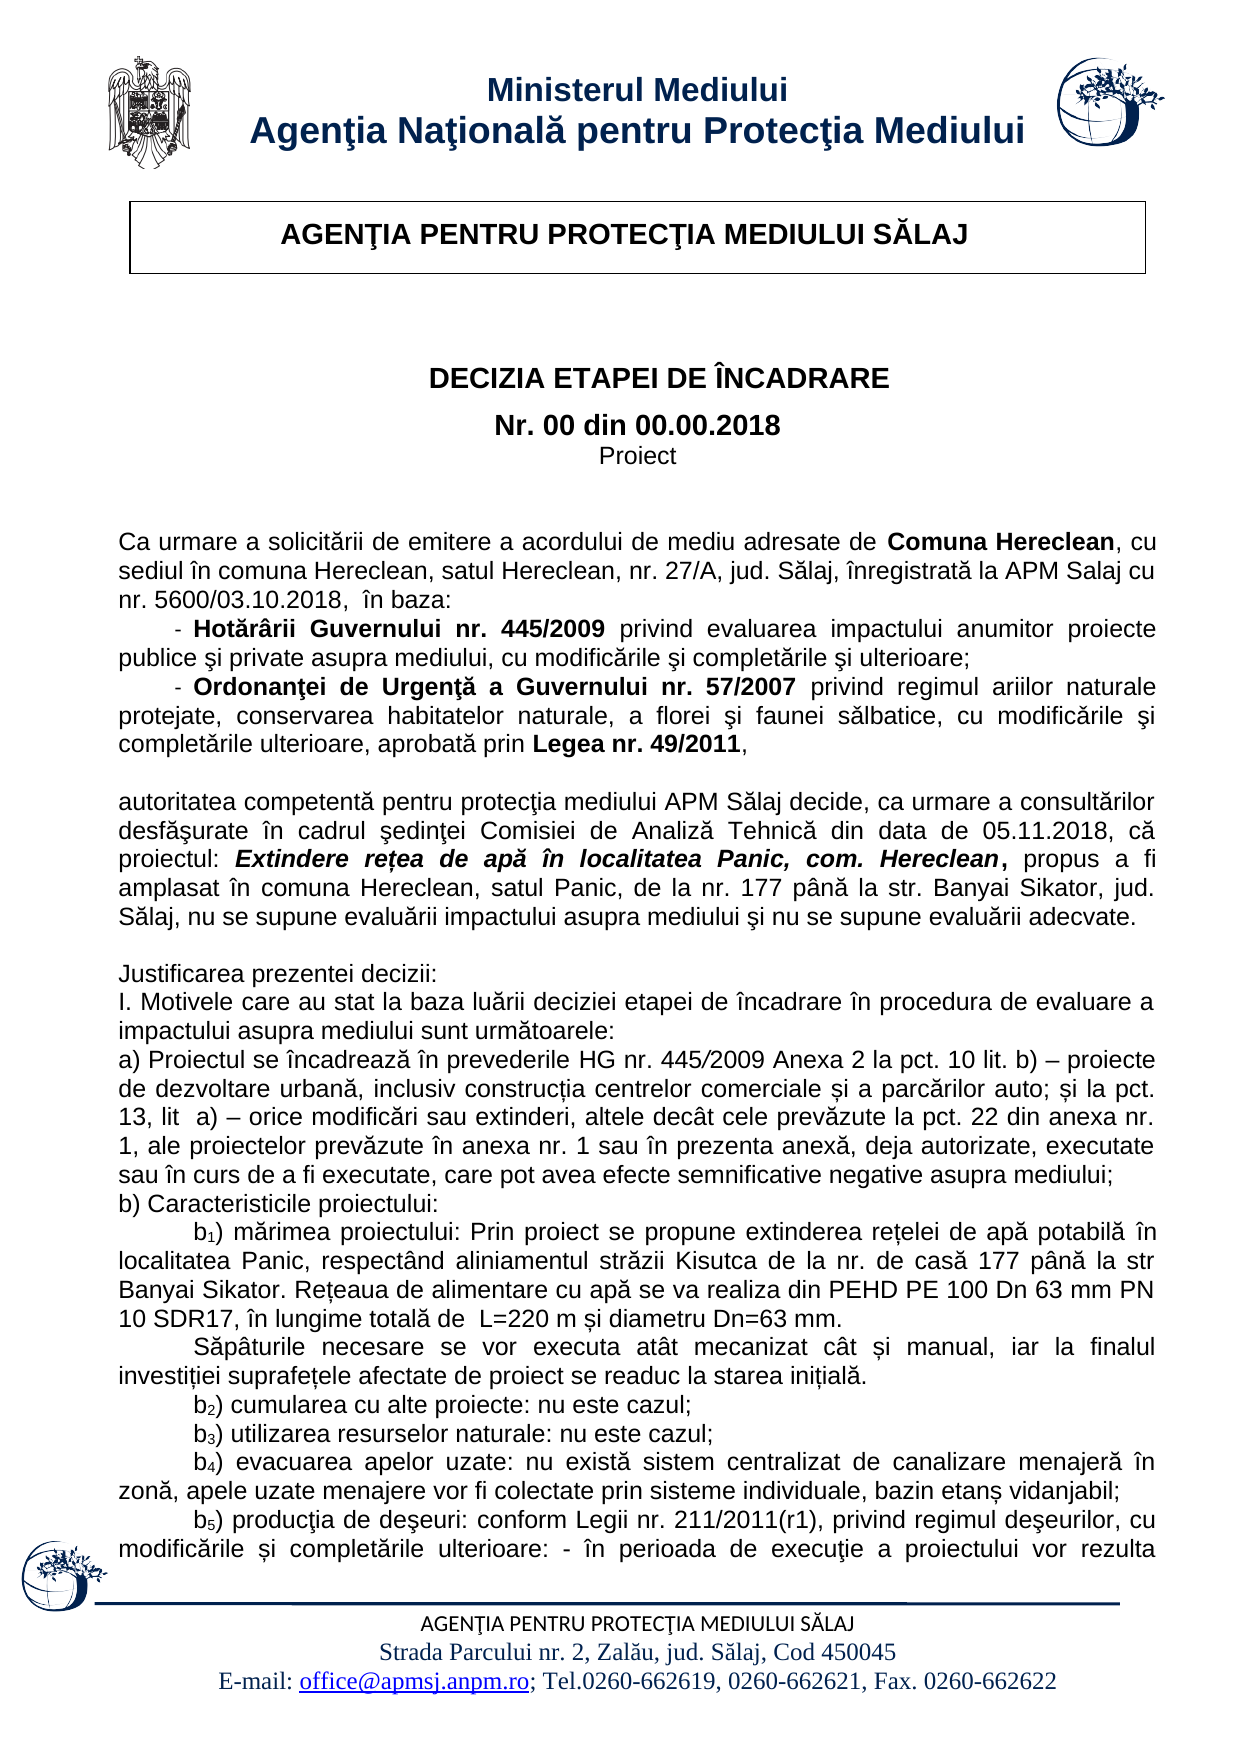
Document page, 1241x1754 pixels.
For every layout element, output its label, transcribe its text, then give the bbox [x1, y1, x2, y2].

text Ca urmare a solicitării de emitere a acordului de mediu adresate de Comuna Hereclean, cu sediul în comuna Hereclean, satul Hereclean, nr. 27/A, jud. Sălaj, înregistrată la APM Salaj cu nr. 5600/03.10.2018, în baza: [118, 527, 1157, 613]
text b4) evacuarea apelor uzate: nu există sistem centralizat de canalizare menajeră în zonă, apele uzate menajere vor fi colectate prin sisteme individuale, bazin etanș vidanjabil; [118, 1447, 1157, 1505]
list Ordonanţei de Urgenţă a Guvernului nr. 57/2007 privind regimul ariilor naturale protejate, conservarea habitatelor naturale, a florei şi faunei sǎlbatice, cu modificǎrile şi completǎrile ulterioare, aprobată prin Legea nr. 49/2011, [118, 671, 1157, 758]
text Proiect [118, 441, 1157, 470]
subtitle Nr. 00 din 00.00.2018 [118, 407, 1157, 441]
text I. Motivele care au stat la baza luării deciziei etapei de încadrare în procedura de evaluare a impactului asupra mediului sunt următoarele: [118, 987, 1157, 1045]
text b3) utilizarea resurselor naturale: nu este cazul; [118, 1419, 1157, 1447]
text Săpâturile necesare se vor executa atât mecanizat cât și manual, iar la finalul investiției suprafețele afectate de proiect se readuc la starea inițială. [118, 1332, 1157, 1390]
text Justificarea prezentei decizii: [118, 959, 1157, 987]
text b) Caracteristicile proiectului: [118, 1189, 1157, 1217]
text b2) cumularea cu alte proiecte: nu este cazul; [118, 1390, 1157, 1419]
text autoritatea competentă pentru protecţia mediului APM Sălaj decide, ca urmare a consultărilor desfăşurate în cadrul şedinţei Comisiei de Analiză Tehnică din data de 05.11.2018, că proiectul: Extindere rețea de apă în localitatea Panic, com. Hereclean, propus a fi amplasat în comuna Hereclean, satul Panic, de la nr. 177 până la str. Banyai Sikator, jud. Sălaj, nu se supune evaluării impactului asupra mediului şi nu se supune evaluării adecvate. [118, 787, 1157, 931]
text a) Proiectul se încadrează în prevederile HG nr. 445/2009 Anexa 2 la pct. 10 lit. b) – proiecte de dezvoltare urbană, inclusiv construcția centrelor comerciale și a parcărilor auto; și la pct. 13, lit a) – orice modificări sau extinderi, altele decât cele prevăzute la pct. 22 din anexa nr. 1, ale proiectelor prevăzute în anexa nr. 1 sau în prezenta anexă, deja autorizate, executate sau în curs de a fi executate, care pot avea efecte semnificative negative asupra mediului; [118, 1045, 1157, 1189]
subtitle DECIZIA ETAPEI DE ÎNCADRARE [118, 361, 1157, 395]
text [118, 1505, 1157, 1562]
text b1) mărimea proiectului: Prin proiect se propune extinderea rețelei de apă potabilă în localitatea Panic, respectând aliniamentul străzii Kisutca de la nr. de casă 177 până la str Banyai Sikator. Rețeaua de alimentare cu apă se va realiza din PEHD PE 100 Dn 63 mm PN 10 SDR17, în lungime totală de L=220 m și diametru Dn=63 mm. [118, 1217, 1157, 1332]
list Hotărârii Guvernului nr. 445/2009 privind evaluarea impactului anumitor proiecte publice şi private asupra mediului, cu modificările şi completările şi ulterioare; [118, 613, 1157, 671]
